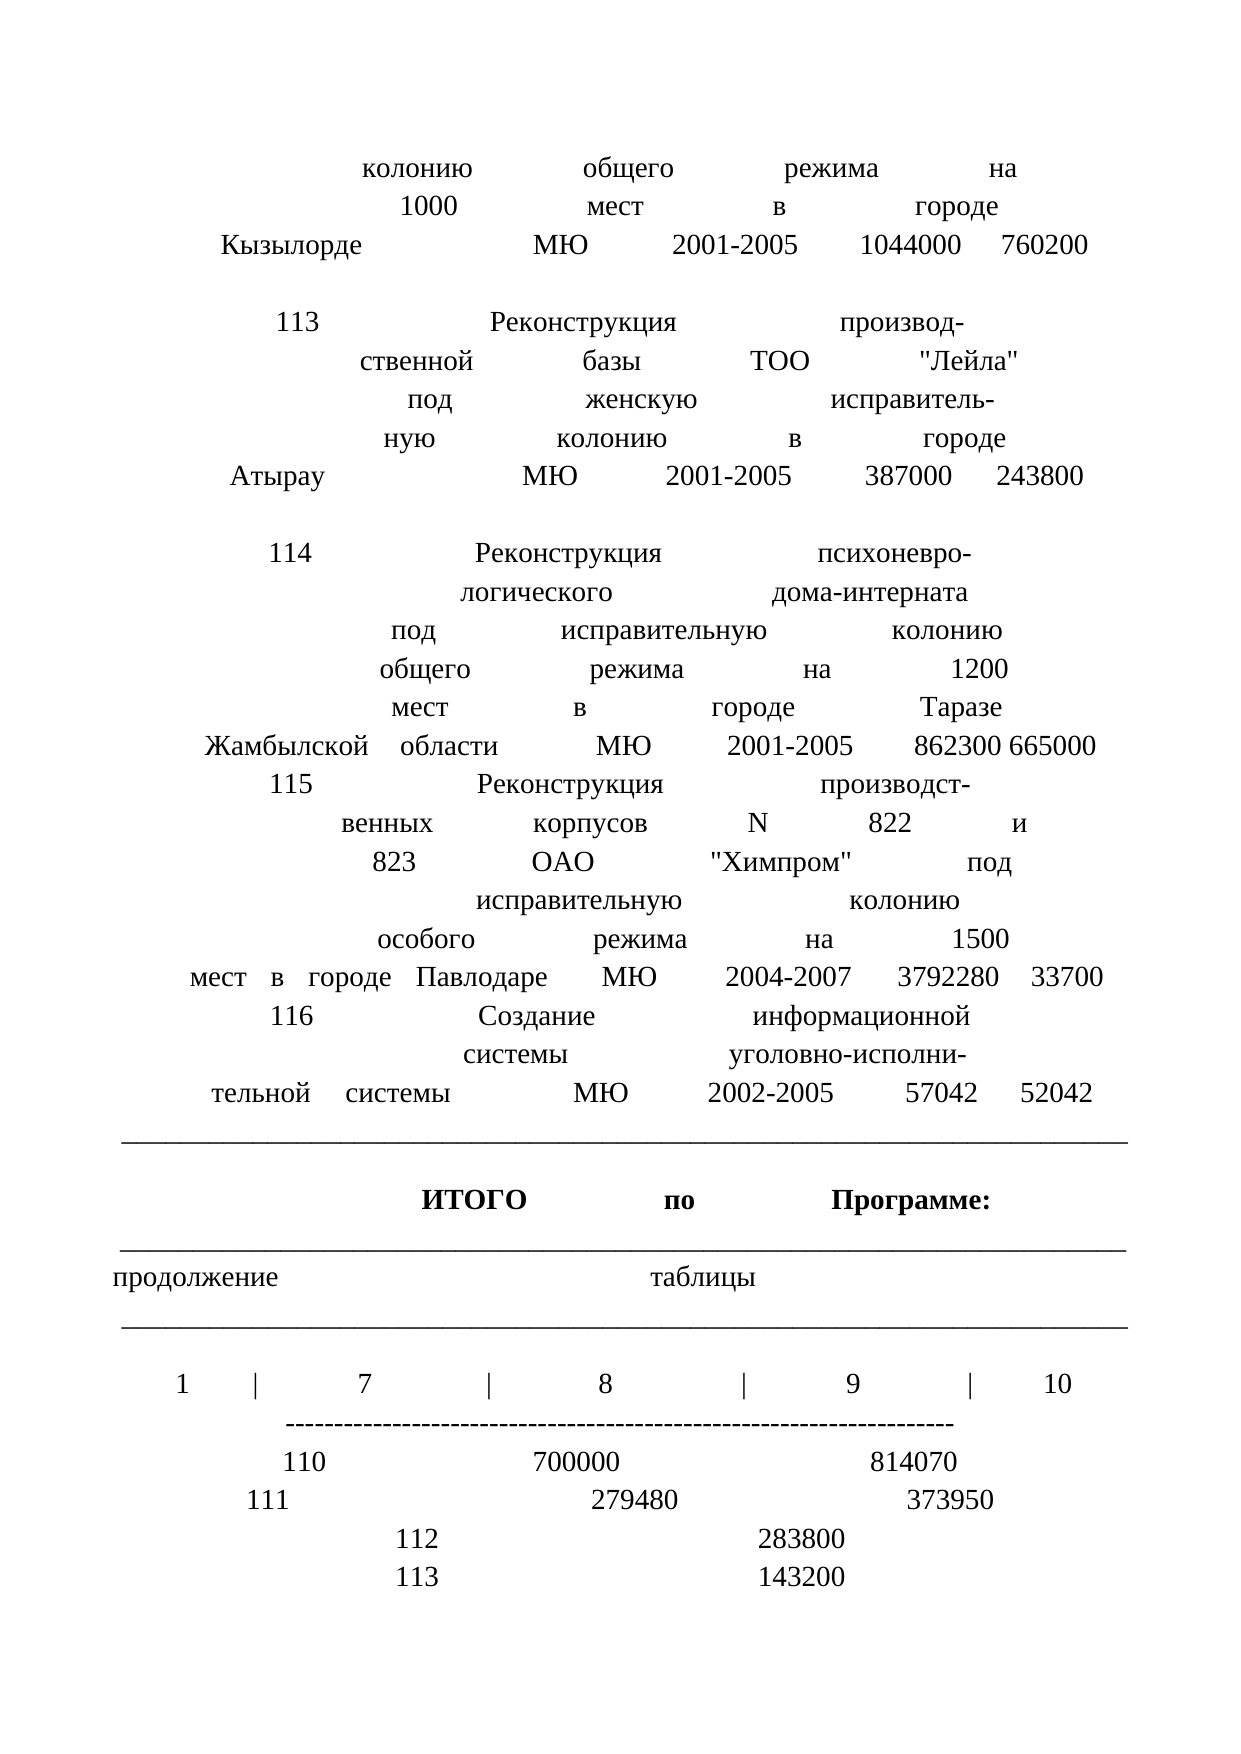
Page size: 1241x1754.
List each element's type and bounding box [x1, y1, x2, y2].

text [112, 150, 1128, 1254]
text [112, 1259, 1128, 1593]
